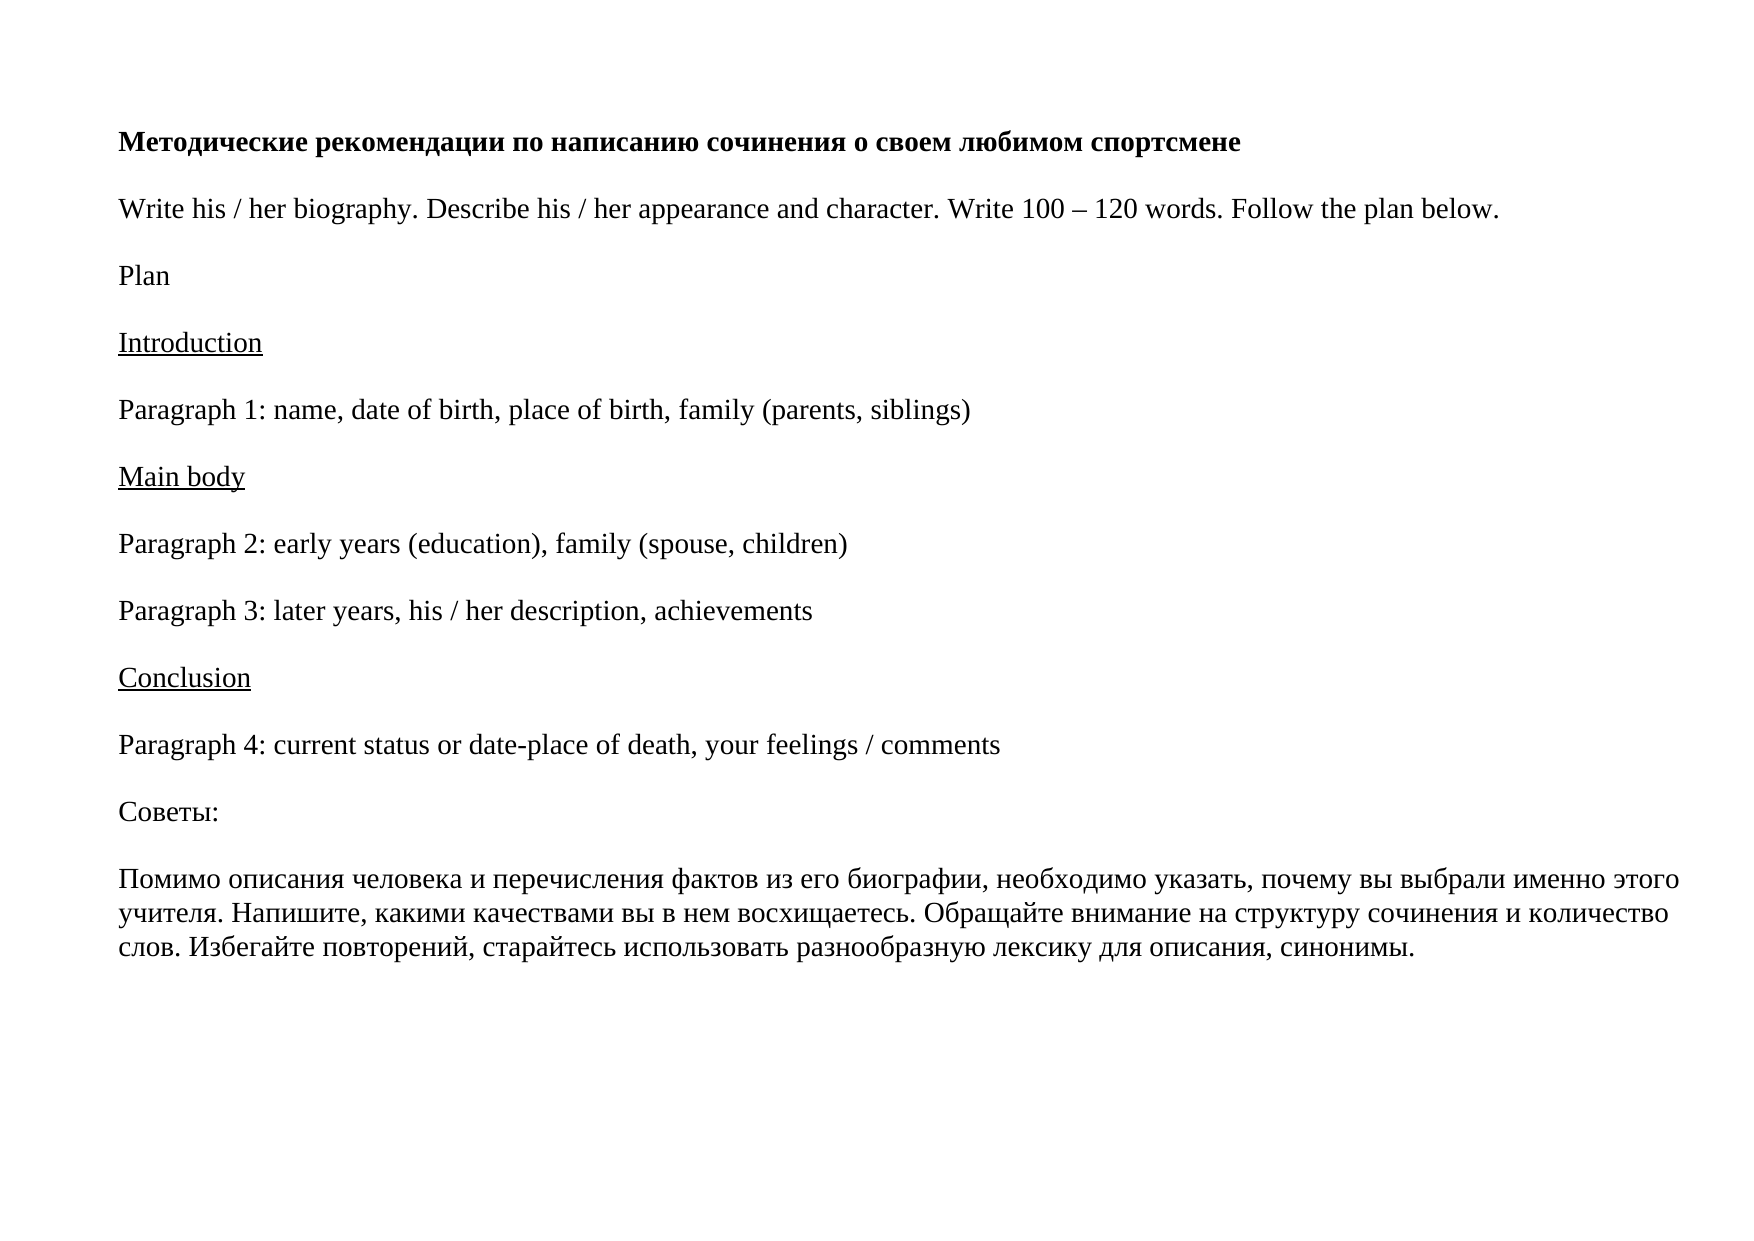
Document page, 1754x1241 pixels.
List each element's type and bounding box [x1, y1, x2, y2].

table_header [117, 89, 1713, 964]
